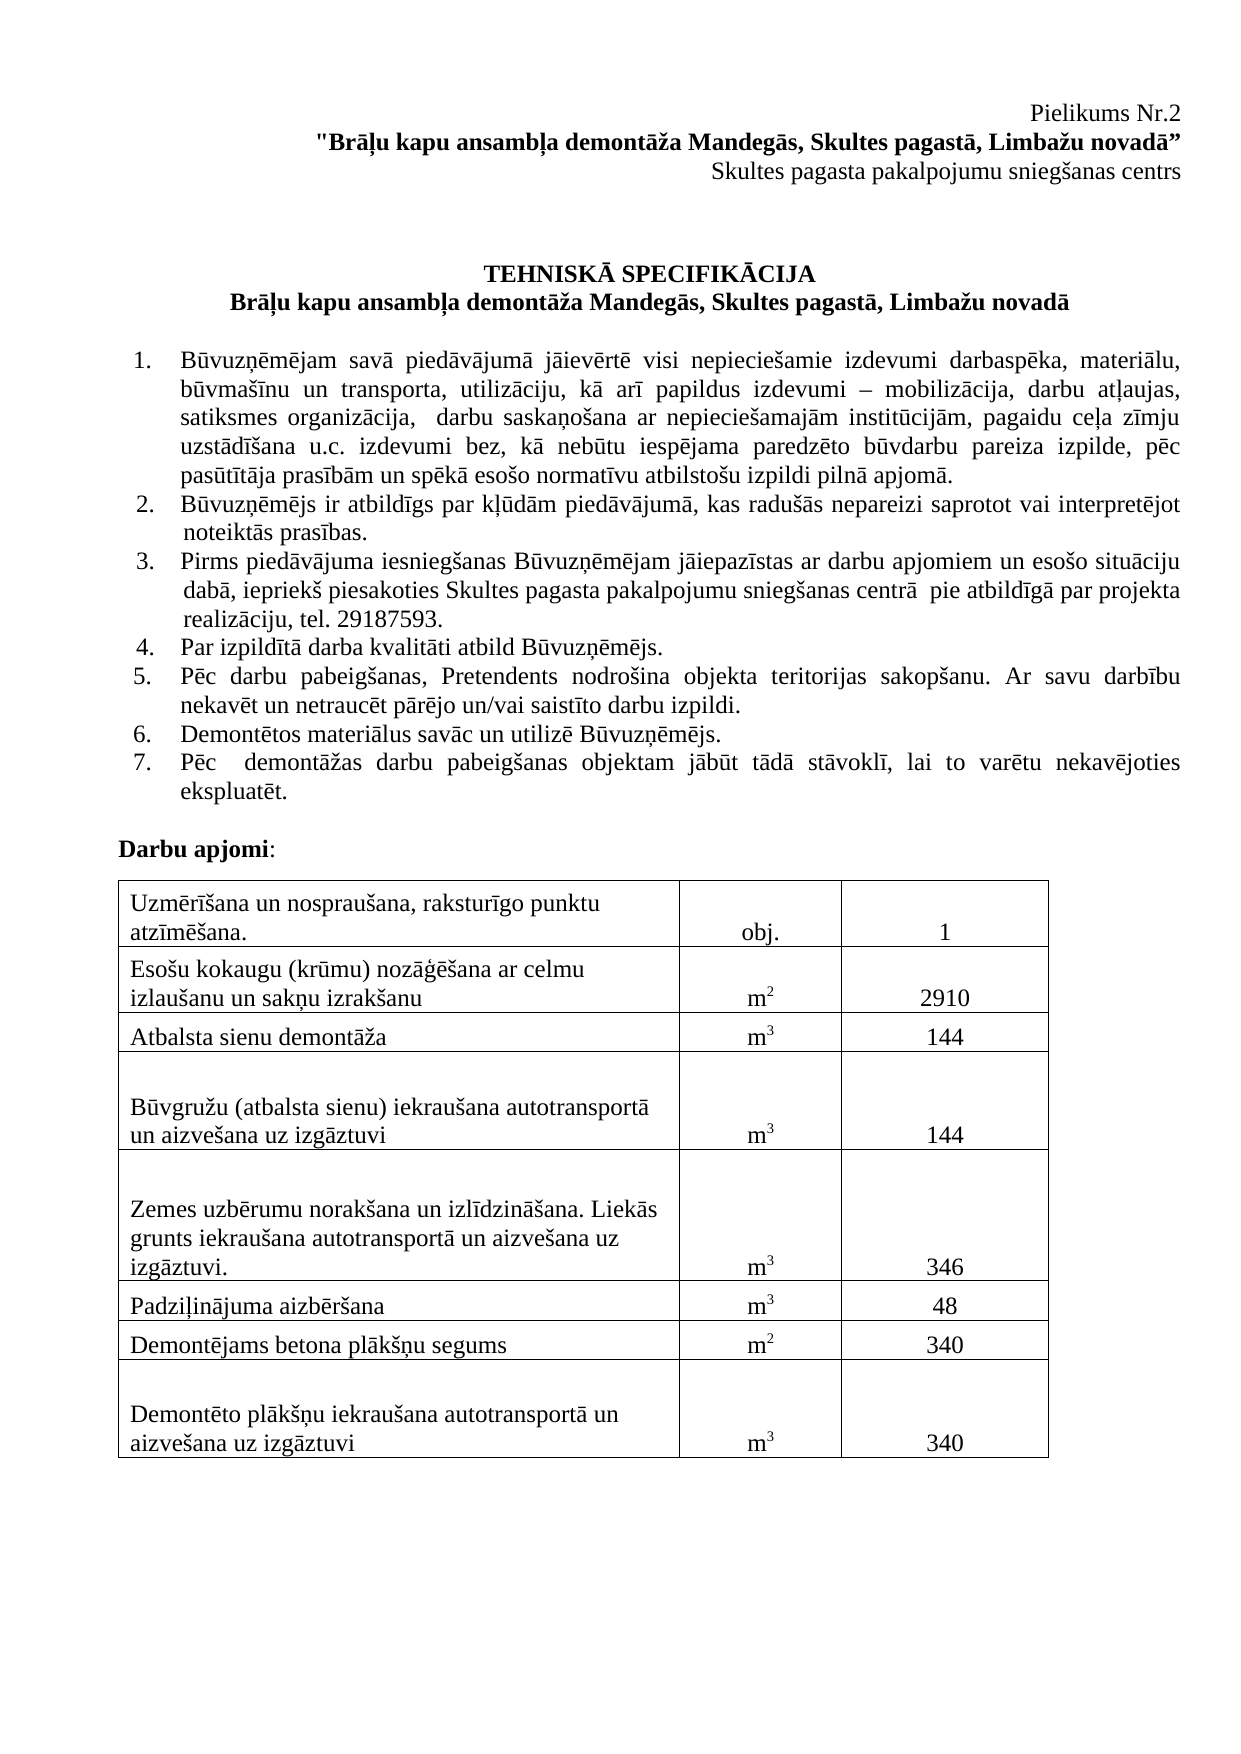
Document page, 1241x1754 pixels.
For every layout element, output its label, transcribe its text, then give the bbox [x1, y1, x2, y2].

text Brāļu kapu ansambļa demontāža Mandegās, Skultes pagastā, Limbažu novadā [118, 287, 1181, 316]
table_cell Demontējams betona plākšņu segums [119, 1321, 679, 1358]
table_header obj. [680, 881, 841, 946]
text Darbu apjomi: [118, 834, 1181, 862]
table_cell Zemes uzbērumu norakšana un izlīdzināšana. Liekās grunts iekraušana autotransportā un aizvešana uz izgāztuvi. [119, 1150, 679, 1280]
table_cell m3 [680, 1281, 841, 1319]
table_cell Padziļinājuma aizbēršana [119, 1281, 679, 1319]
table_cell 340 [842, 1321, 1048, 1358]
table_header Uzmērīšana un nospraušana, raksturīgo punktu atzīmēšana. [119, 881, 679, 946]
table_cell 346 [842, 1150, 1048, 1280]
list Pēc darbu pabeigšanas, Pretendents nodrošina objekta teritorijas sakopšanu. Ar savu darbību nekavēt un netraucēt pārējo un/vai saistīto darbu izpildi. [133, 661, 1181, 719]
table_cell m3 [680, 1052, 841, 1149]
table_cell 144 [842, 1052, 1048, 1149]
table_cell 340 [842, 1360, 1048, 1457]
table_cell 48 [842, 1281, 1048, 1319]
table_cell Demontēto plākšņu iekraušana autotransportā un aizvešana uz izgāztuvi [119, 1360, 679, 1457]
text Tehniskā specifikācija [118, 259, 1181, 287]
list Demontētos materiālus savāc un utilizē Būvuzņēmējs. [133, 719, 1181, 747]
list Pēc demontāžas darbu pabeigšanas objektam jābūt tādā stāvoklī, lai to varētu nekavējoties ekspluatēt. [133, 747, 1181, 805]
table_cell Būvgružu (atbalsta sienu) iekraušana autotransportā un aizvešana uz izgāztuvi [119, 1052, 679, 1149]
table_cell Esošu kokaugu (krūmu) nozāģēšana ar celmu izlaušanu un sakņu izrakšanu [119, 947, 679, 1012]
table_cell m3 [680, 1360, 841, 1457]
list Būvuzņēmējam savā piedāvājumā jāievērtē visi nepieciešamie izdevumi darbaspēka, materiālu, būvmašīnu un transporta, utilizāciju, kā arī papildus izdevumi – mobilizācija, darbu atļaujas, satiksmes organizācija, darbu saskaņošana ar nepieciešamajām institūcijām, pagaidu ceļa zīmju uzstādīšana u.c. izdevumi bez, kā nebūtu iespējama paredzēto būvdarbu pareiza izpilde, pēc pasūtītāja prasībām un spēkā esošo normatīvu atbilstošu izpildi pilnā apjomā. [133, 345, 1181, 489]
table_cell m2 [680, 947, 841, 1012]
list Pirms piedāvājuma iesniegšanas Būvuzņēmējam jāiepazīstas ar darbu apjomiem un esošo situāciju dabā, iepriekš piesakoties Skultes pagasta pakalpojumu sniegšanas centrā pie atbildīgā par projekta realizāciju, tel. 29187593. [136, 546, 1181, 632]
table_header 1 [842, 881, 1048, 946]
text Pielikums Nr.2 "Brāļu kapu ansambļa demontāža Mandegās, Skultes pagastā, Limbažu novadā” Skultes pagasta pakalpojumu sniegšanas centrs [118, 98, 1181, 184]
table_cell m3 [680, 1013, 841, 1051]
list Par izpildītā darba kvalitāti atbild Būvuzņēmējs. [136, 632, 1181, 661]
table_cell 2910 [842, 947, 1048, 1012]
table_cell m3 [680, 1150, 841, 1280]
list Būvuzņēmējs ir atbildīgs par kļūdām piedāvājumā, kas radušās nepareizi saprotot vai interpretējot noteiktās prasības. [136, 489, 1181, 546]
table_cell 144 [842, 1013, 1048, 1051]
table_cell m2 [680, 1321, 841, 1358]
table_cell Atbalsta sienu demontāža [119, 1013, 679, 1051]
